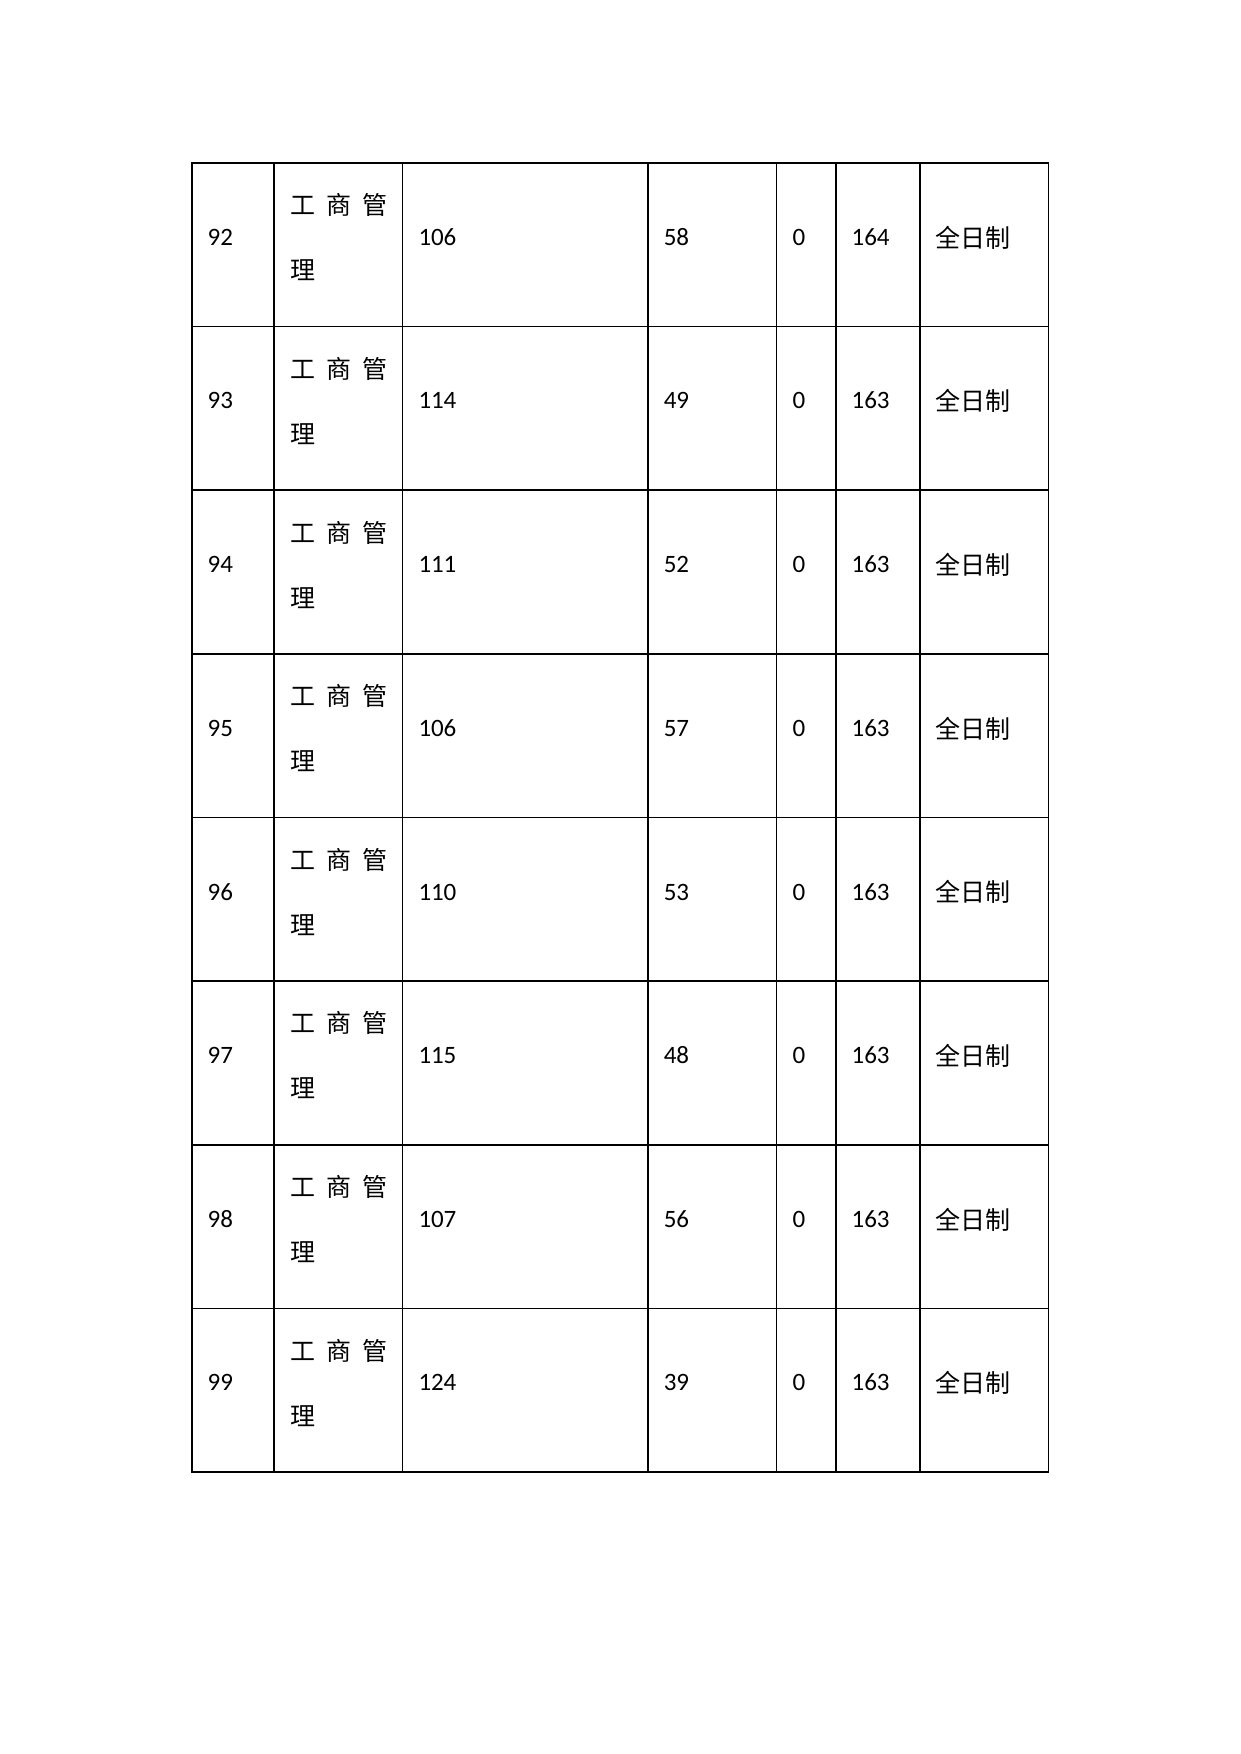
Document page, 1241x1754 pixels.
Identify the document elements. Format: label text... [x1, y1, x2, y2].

table_cell 0 [777, 818, 835, 980]
table_cell 全日制 [921, 655, 1048, 817]
table_cell 0 [777, 655, 835, 817]
table_cell 49 [649, 327, 776, 489]
table_cell 工商管理 [275, 818, 402, 980]
table_cell 106 [403, 655, 647, 817]
table_cell 56 [649, 1146, 776, 1307]
table_cell 工商管理 [275, 1146, 402, 1307]
table_cell 0 [777, 164, 835, 326]
table_cell 96 [193, 818, 273, 980]
table_cell 全日制 [921, 164, 1048, 326]
table_cell 107 [403, 1146, 647, 1307]
table_cell 全日制 [921, 491, 1048, 653]
table_cell 163 [837, 982, 919, 1144]
table_cell 57 [649, 655, 776, 817]
table_cell 92 [193, 164, 273, 326]
table_cell 95 [193, 655, 273, 817]
table_cell 98 [193, 1146, 273, 1307]
table_cell 94 [193, 491, 273, 653]
table_cell 工商管理 [275, 164, 402, 326]
table_cell 39 [649, 1309, 776, 1471]
table_cell 115 [403, 982, 647, 1144]
table_cell 53 [649, 818, 776, 980]
table_cell 工商管理 [275, 1309, 402, 1471]
table_cell 93 [193, 327, 273, 489]
table_cell 110 [403, 818, 647, 980]
table_cell 工商管理 [275, 655, 402, 817]
table_cell 114 [403, 327, 647, 489]
table_cell 163 [837, 327, 919, 489]
table_cell 124 [403, 1309, 647, 1471]
table_cell 0 [777, 491, 835, 653]
table_cell 106 [403, 164, 647, 326]
table_cell 全日制 [921, 982, 1048, 1144]
table_cell 全日制 [921, 1146, 1048, 1307]
table_cell 全日制 [921, 818, 1048, 980]
table_cell 99 [193, 1309, 273, 1471]
table_cell 163 [837, 1309, 919, 1471]
table_cell 163 [837, 491, 919, 653]
table_cell 全日制 [921, 1309, 1048, 1471]
table_cell 工商管理 [275, 982, 402, 1144]
table_cell 48 [649, 982, 776, 1144]
table_cell 0 [777, 982, 835, 1144]
table_cell 工商管理 [275, 491, 402, 653]
table_cell 0 [777, 1146, 835, 1307]
table_cell 工商管理 [275, 327, 402, 489]
table_cell 97 [193, 982, 273, 1144]
table_cell 164 [837, 164, 919, 326]
table_cell 0 [777, 1309, 835, 1471]
table_cell 163 [837, 1146, 919, 1307]
table_cell 58 [649, 164, 776, 326]
table_cell 0 [777, 327, 835, 489]
table_cell 163 [837, 655, 919, 817]
table_cell 111 [403, 491, 647, 653]
table_cell 全日制 [921, 327, 1048, 489]
table_cell 52 [649, 491, 776, 653]
table_cell 163 [837, 818, 919, 980]
